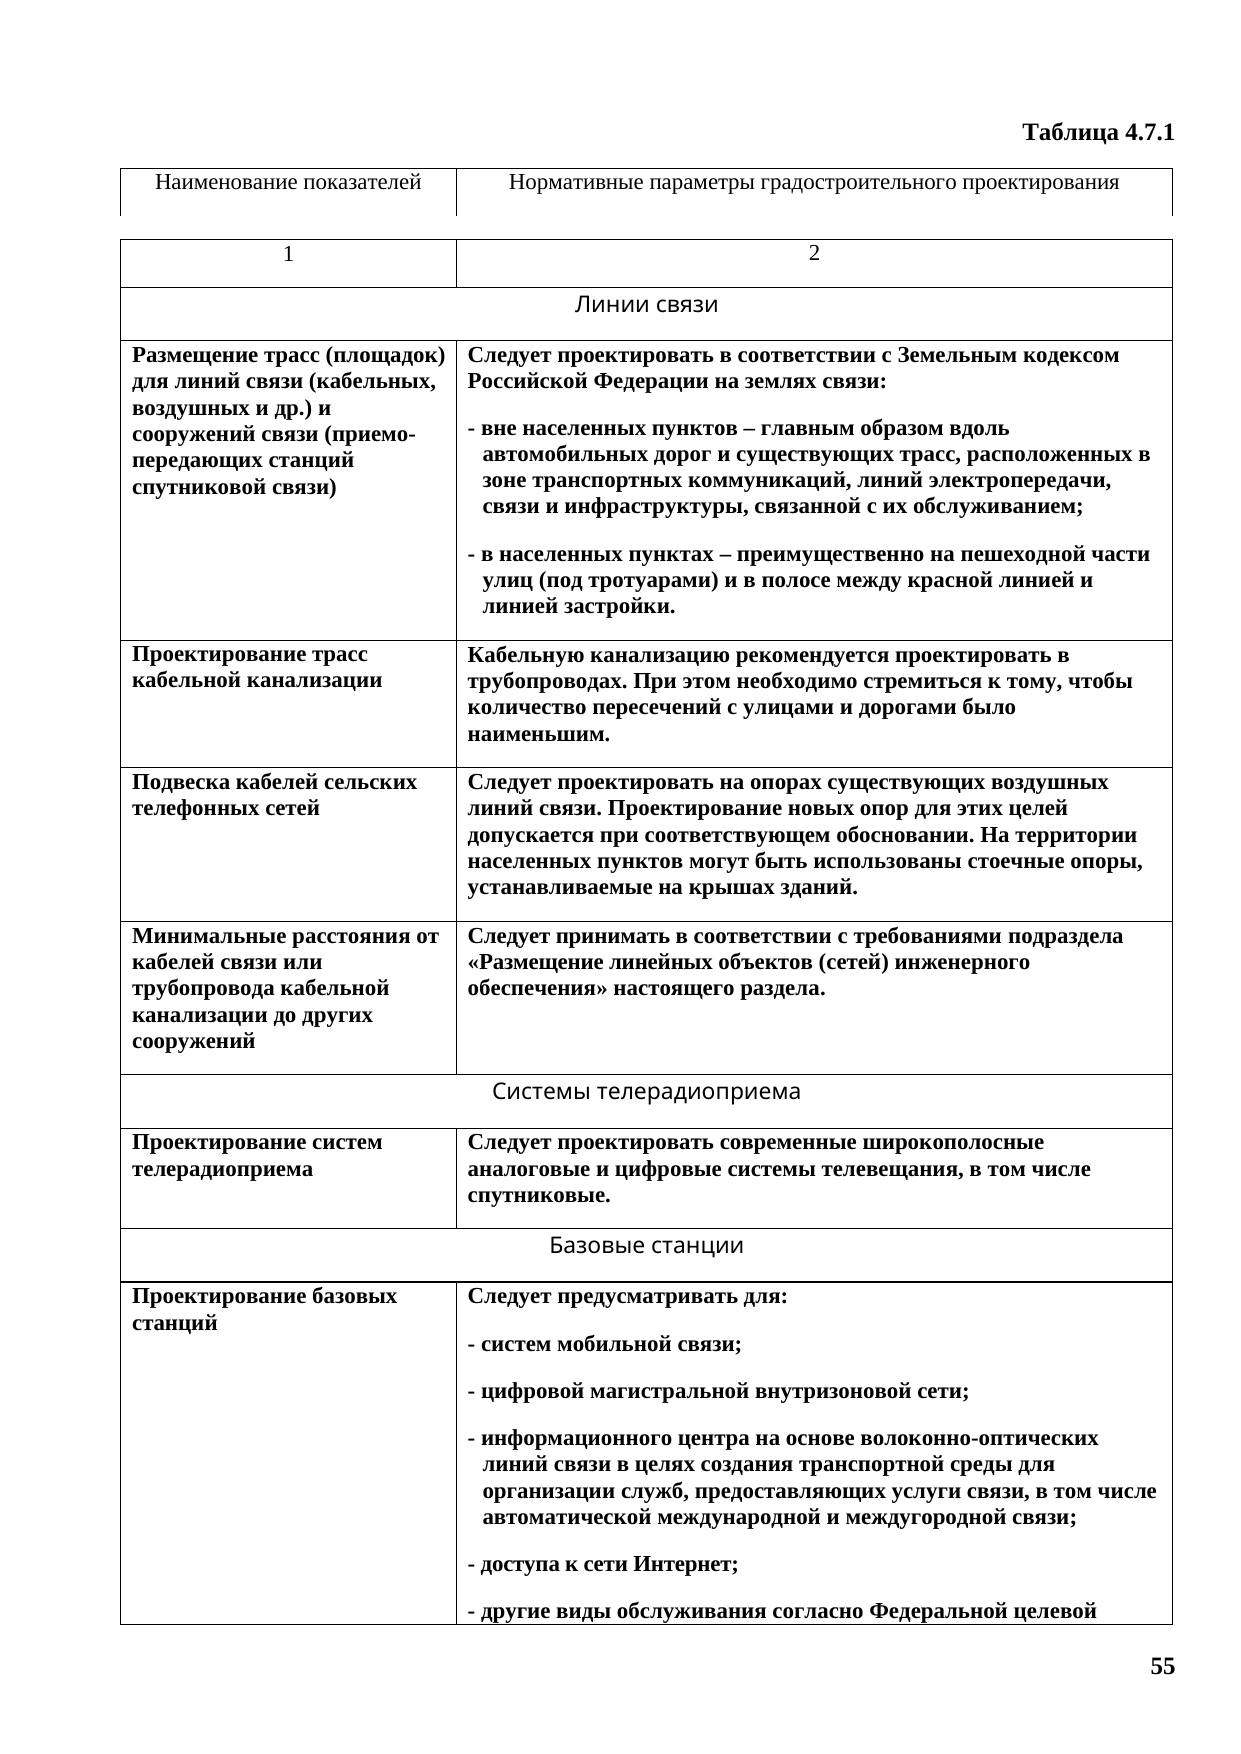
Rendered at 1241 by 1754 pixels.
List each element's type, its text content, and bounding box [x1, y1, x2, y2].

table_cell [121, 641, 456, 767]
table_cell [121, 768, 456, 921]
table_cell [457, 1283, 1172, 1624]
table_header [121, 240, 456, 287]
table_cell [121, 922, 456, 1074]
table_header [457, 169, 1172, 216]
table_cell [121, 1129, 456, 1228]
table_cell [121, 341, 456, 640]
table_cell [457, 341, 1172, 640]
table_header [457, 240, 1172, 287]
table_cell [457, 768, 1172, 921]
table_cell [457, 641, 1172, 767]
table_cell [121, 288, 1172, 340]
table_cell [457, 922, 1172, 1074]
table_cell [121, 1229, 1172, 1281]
text Таблица 4.7.1 [118, 118, 1175, 147]
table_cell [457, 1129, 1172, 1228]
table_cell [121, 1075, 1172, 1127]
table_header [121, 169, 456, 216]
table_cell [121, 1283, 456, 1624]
